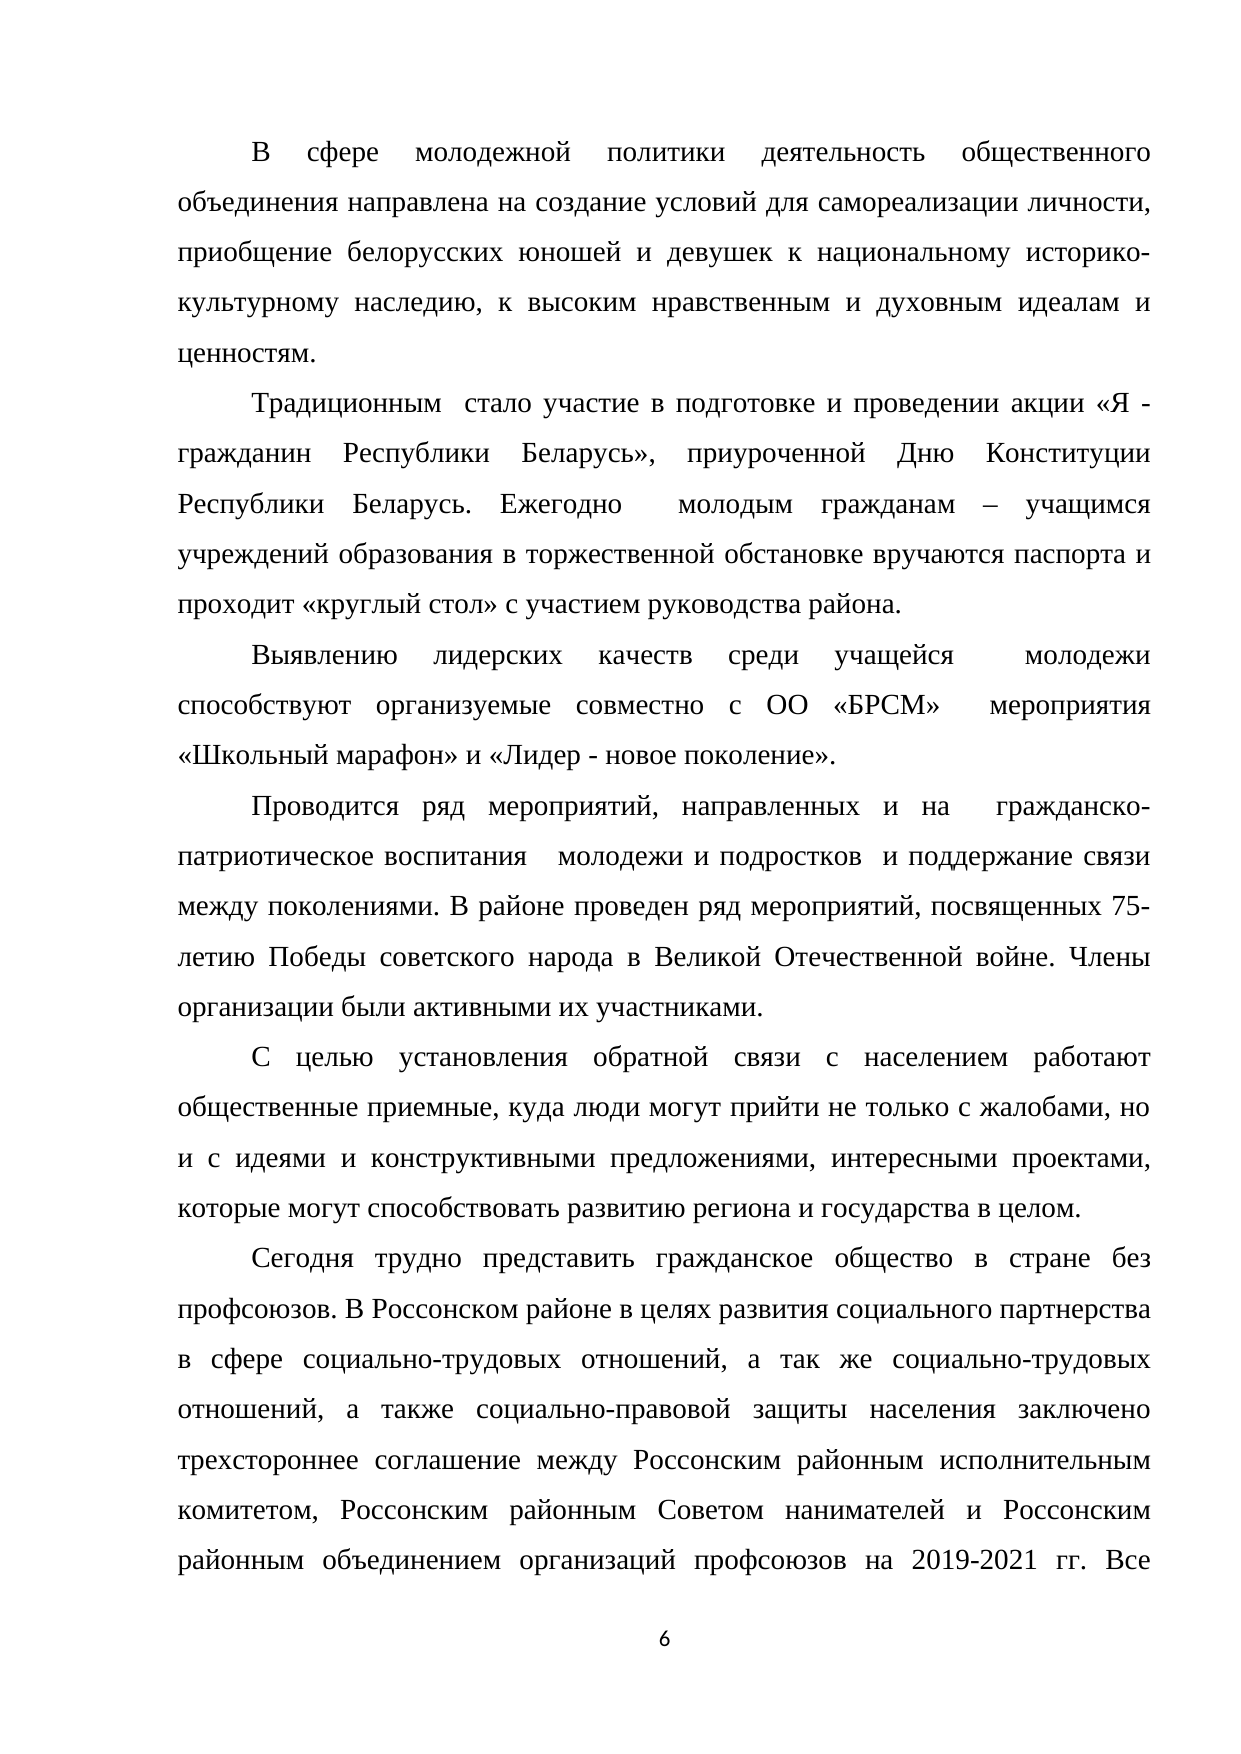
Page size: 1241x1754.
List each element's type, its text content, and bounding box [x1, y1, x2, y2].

text Традиционным стало участие в подготовке и проведении акции «Я -гражданин Республики Беларусь», приуроченной Дню Конституции Республики Беларусь. Ежегодно молодым гражданам – учащимся учреждений образования в торжественной обстановке вручаются паспорта и проходит «круглый стол» с участием руководства района. [177, 385, 1152, 620]
text Проводится ряд мероприятий, направленных и на гражданско-патриотическое воспитания молодежи и подростков и поддержание связи между поколениями. В районе проведен ряд мероприятий, посвященных 75-летию Победы советского народа в Великой Отечественной войне. Члены организации были активными их участниками. [177, 788, 1152, 1022]
text Выявлению лидерских качеств среди учащейся молодежи способствуют организуемые совместно с ОО «БРСМ» мероприятия «Школьный марафон» и «Лидер - новое поколение». [177, 637, 1152, 771]
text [177, 1241, 1152, 1576]
text В сфере молодежной политики деятельность общественного объединения направлена на создание условий для самореализации личности, приобщение белорусских юношей и девушек к национальному историко-культурному наследию, к высоким нравственным и духовным идеалам и ценностям. [177, 134, 1152, 368]
text С целью установления обратной связи с населением работают общественные приемные, куда люди могут прийти не только с жалобами, но и с идеями и конструктивными предложениями, интересными проектами, которые могут способствовать развитию региона и государства в целом. [177, 1039, 1152, 1224]
